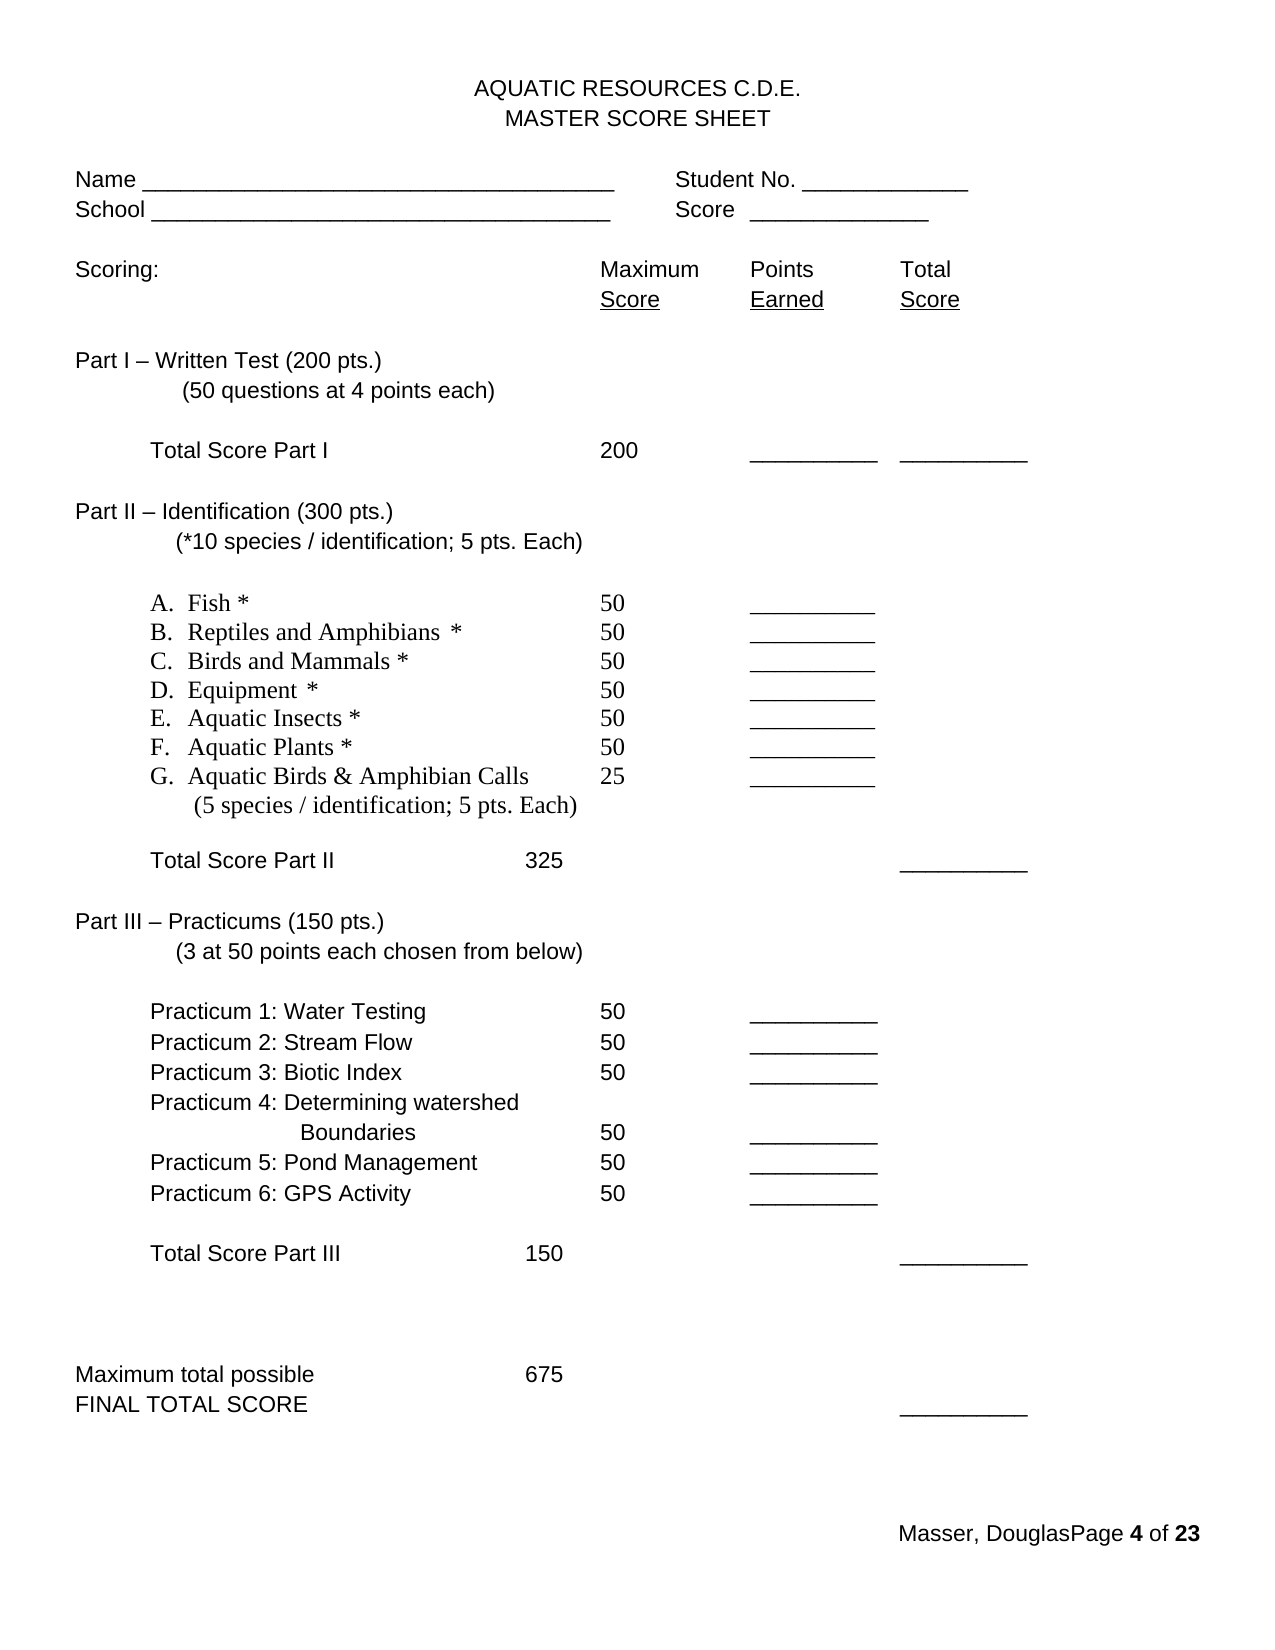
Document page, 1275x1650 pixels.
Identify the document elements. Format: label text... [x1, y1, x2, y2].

text FINAL TOTAL SCORE __________ [75, 1391, 1200, 1417]
list Aquatic Plants * 50 __________ [150, 732, 1200, 761]
text Name _____________________________________ Student No. _____________ [75, 166, 1200, 192]
text Practicum 1: Water Testing 50 __________ [75, 998, 1200, 1025]
text Practicum 4: Determining watershed [75, 1089, 1200, 1115]
text School ____________________________________ Score ______________ [75, 196, 1200, 222]
text Practicum 3: Biotic Index 50 __________ [75, 1059, 1200, 1085]
text Total Score Part III 150 __________ [75, 1240, 1200, 1266]
text (50 questions at 4 points each) [75, 377, 1200, 403]
text MASTER SCORE SHEET [75, 105, 1200, 132]
text AQUATIC RESOURCES C.D.E. [75, 75, 1200, 101]
text (3 at 50 points each chosen from below) [75, 938, 1200, 964]
text Part II – Identification (300 pts.) [75, 498, 1200, 524]
text Practicum 2: Stream Flow 50 __________ [75, 1028, 1200, 1055]
list Birds and Mammals * 50 __________ [150, 646, 1200, 675]
list Reptiles and Amphibians * 50 __________ [150, 617, 1200, 646]
list Aquatic Birds & Amphibian Calls 25 __________ [150, 761, 1200, 790]
list Aquatic Insects * 50 __________ [150, 703, 1200, 732]
text Part I – Written Test (200 pts.) [75, 347, 1200, 373]
text Total Score Part II 325 __________ [150, 847, 1200, 874]
list (5 species / identification; 5 pts. Each) [187, 790, 1200, 818]
text Maximum total possible 675 [75, 1361, 1200, 1387]
list Fish * 50 __________ [150, 588, 1200, 617]
text Practicum 5: Pond Management 50 __________ [75, 1149, 1200, 1176]
list Equipment * 50 __________ [150, 675, 1200, 703]
text Part III – Practicums (150 pts.) [75, 908, 1200, 934]
text Total Score Part I 200 __________ __________ [75, 437, 1200, 464]
text Practicum 6: GPS Activity 50 __________ [75, 1179, 1200, 1206]
text (*10 species / identification; 5 pts. Each) [75, 528, 1200, 554]
text Boundaries 50 __________ [75, 1119, 1200, 1146]
text Score Earned Score [75, 286, 1200, 313]
text Scoring: Maximum Points Total [75, 256, 1200, 283]
